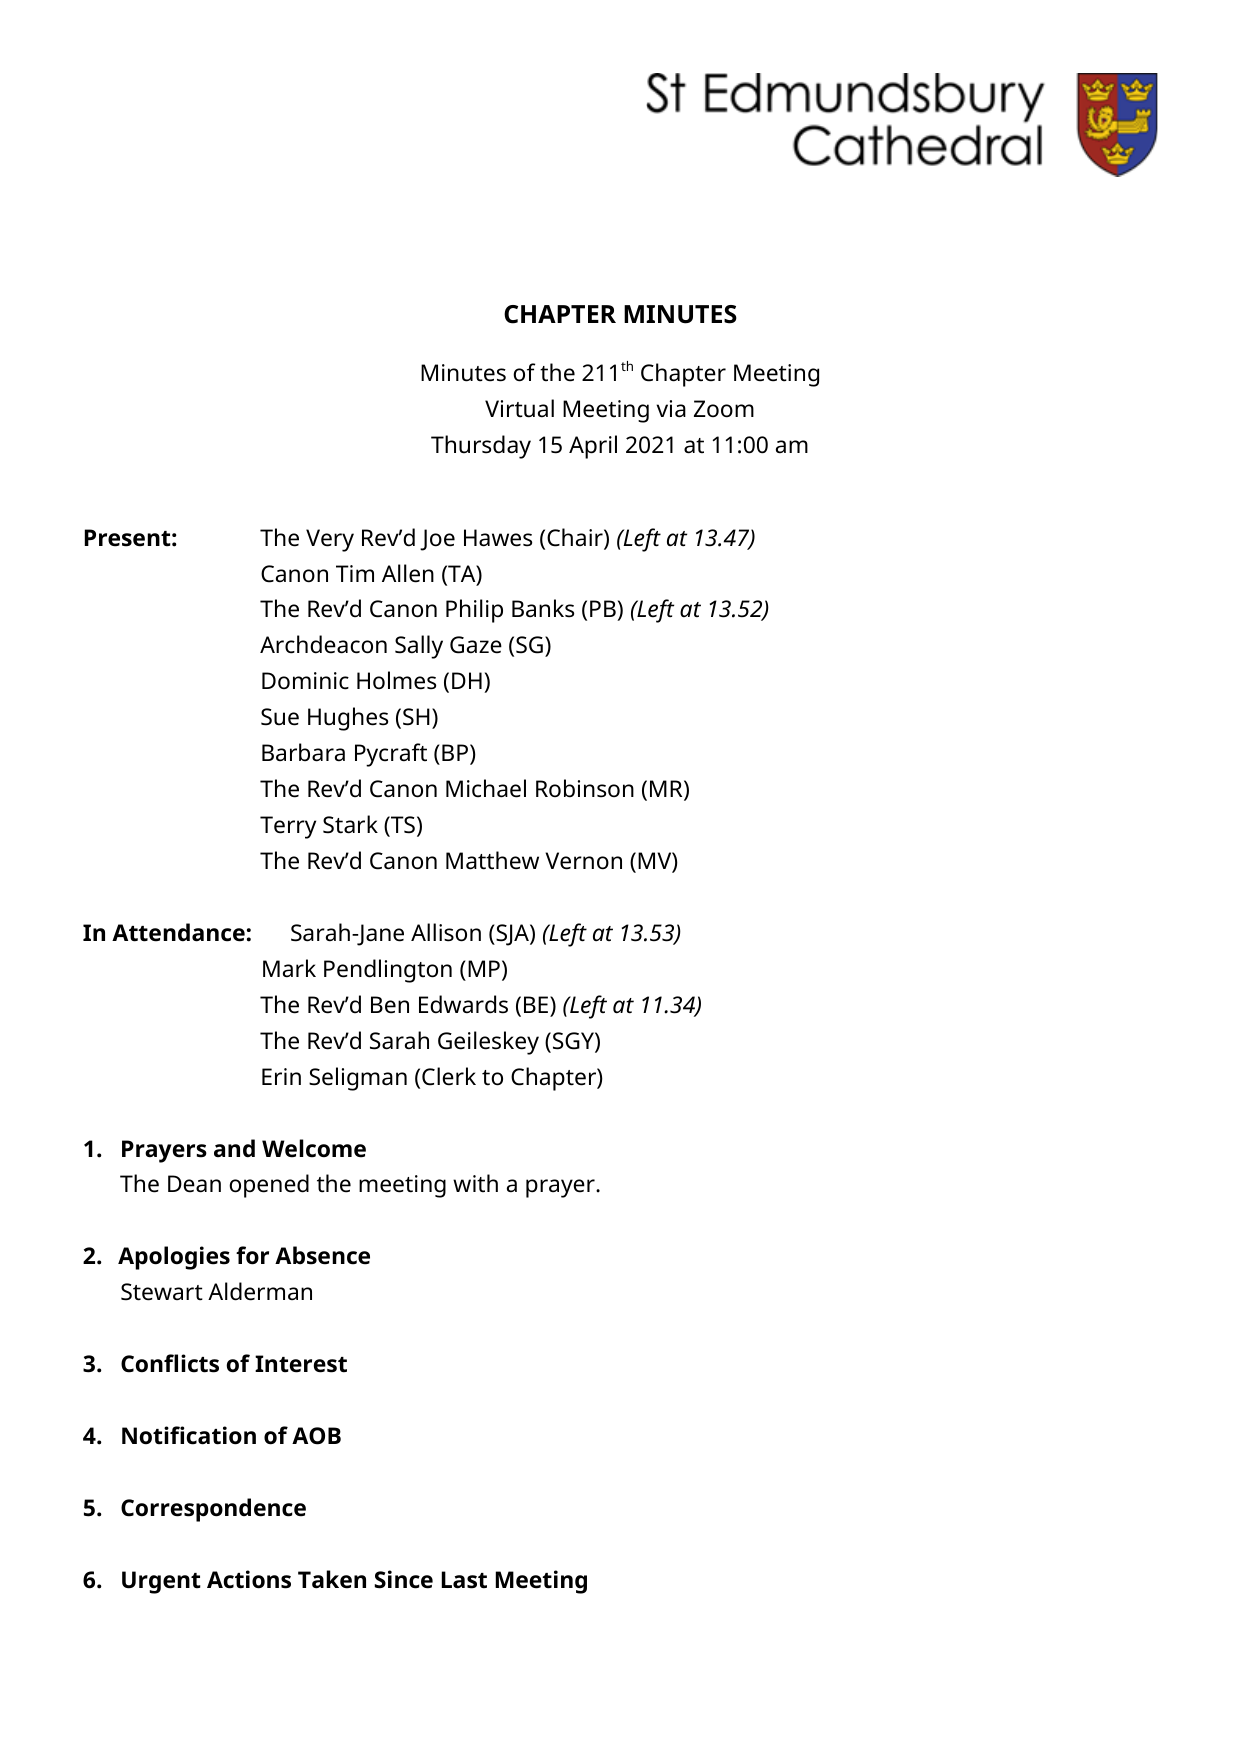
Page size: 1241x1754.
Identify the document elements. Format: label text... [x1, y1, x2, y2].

picture [646, 73, 1158, 177]
text Minutes of the 211th Chapter Meeting Virtual Meeting via Zoom Thursday 15 April 2021 at 11:00 am [83, 357, 1157, 460]
list Apologies for Absence [83, 1240, 1157, 1272]
list Correspondence [83, 1492, 1157, 1523]
text Mark Pendlington (MP) The Rev’d Ben Edwards (BE) (Left at 11.34) The Rev’d Sarah Geileskey (SGY) [260, 953, 1157, 1056]
list Notification of AOB [83, 1420, 1157, 1451]
list Stewart Alderman [120, 1276, 1157, 1307]
list Conflicts of Interest [83, 1348, 1157, 1379]
text In Attendance: Sarah-Jane Allison (SJA) (Left at 13.53) [83, 917, 1157, 948]
list The Rev’d Canon Michael Robinson (MR) [260, 773, 1157, 804]
text Archdeacon Sally Gaze (SG) [260, 629, 1157, 661]
list Barbara Pycraft (BP) [260, 737, 1157, 768]
text The Rev’d Canon Matthew Vernon (MV) [260, 845, 1157, 876]
list Terry Stark (TS) [238, 809, 1157, 840]
text Dominic Holmes (DH) [83, 665, 1157, 697]
text Sue Hughes (SH) [260, 701, 1157, 732]
text Erin Seligman (Clerk to Chapter) [248, 1061, 1157, 1092]
text Present: The Very Rev’d Joe Hawes (Chair) (Left at 13.47) Canon Tim Allen (TA) The Rev’d Canon Philip Banks (PB) (Left at 13.52) [83, 522, 1157, 625]
list Urgent Actions Taken Since Last Meeting [83, 1564, 1157, 1595]
text CHAPTER MINUTES [83, 297, 1157, 331]
list Prayers and Welcome The Dean opened the meeting with a prayer. [83, 1132, 1157, 1200]
